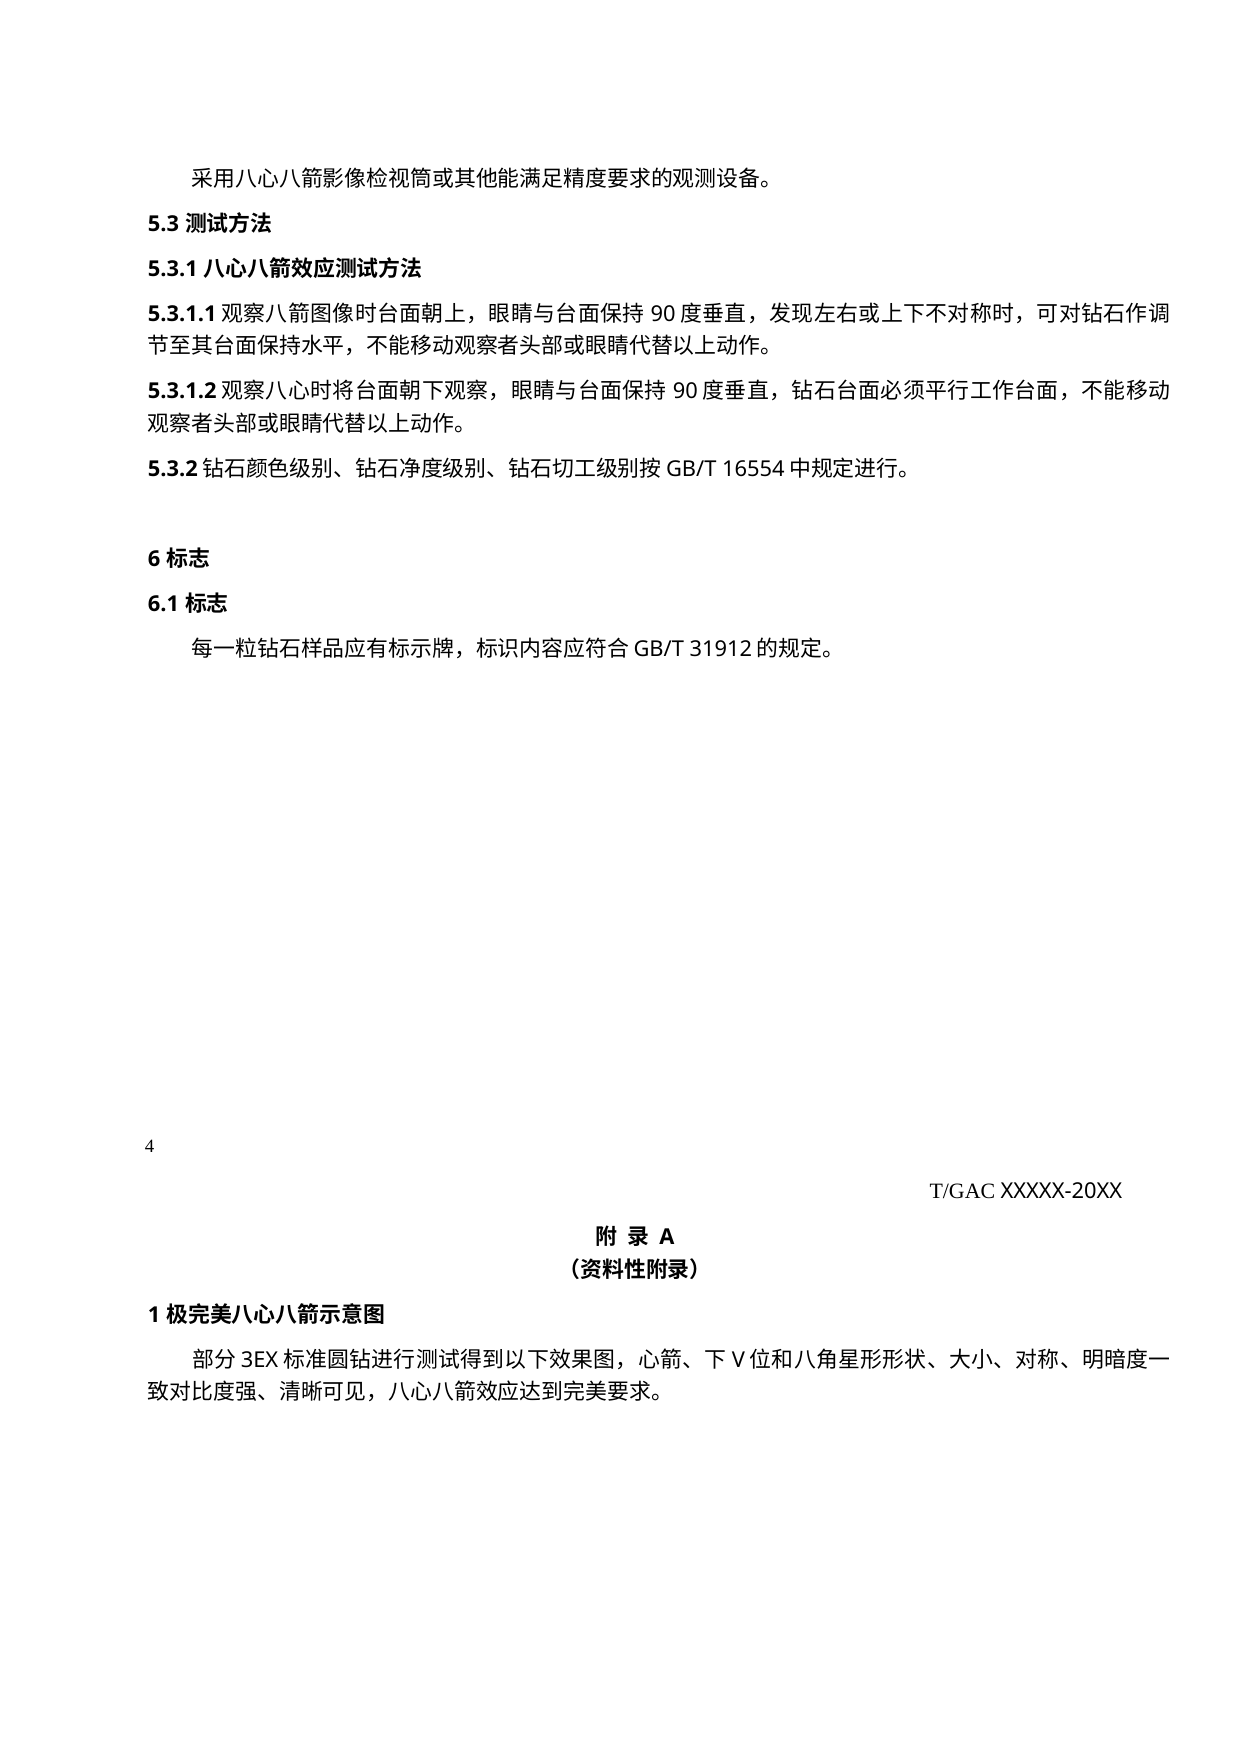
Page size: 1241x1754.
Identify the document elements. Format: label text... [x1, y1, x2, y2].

text 6 标志 [148, 541, 1172, 573]
text 1 极完美八心八箭示意图 [148, 1296, 1172, 1329]
text 附 录 A （资料性附录） [148, 1219, 1122, 1284]
text 5.3.1.2观察八心时将台面朝下观察，眼睛与台面保持90度垂直，钻石台面必须平行工作台面，不能移动观察者头部或眼睛代替以上动作。 [148, 373, 1172, 438]
text T/GAC XXXXX-20XX [148, 1174, 1122, 1206]
text 每一粒钻石样品应有标示牌，标识内容应符合GB/T 31912的规定。 [148, 631, 1172, 663]
text 5.3 测试方法 [148, 206, 1172, 238]
text 5.3.2钻石颜色级别、钻石净度级别、钻石切工级别按GB/T 16554中规定进行。 [148, 451, 1172, 483]
text 5.3.1 八心八箭效应测试方法 [148, 251, 1172, 283]
text 采用八心八箭影像检视筒或其他能满足精度要求的观测设备。 [148, 161, 1172, 193]
text 6.1 标志 [148, 586, 1172, 618]
text 5.3.1.1观察八箭图像时台面朝上，眼睛与台面保持90度垂直，发现左右或上下不对称时，可对钻石作调节至其台面保持水平，不能移动观察者头部或眼睛代替以上动作。 [148, 296, 1172, 361]
text 部分3EX标准圆钻进行测试得到以下效果图，心箭、下V位和八角星形形状、大小、对称、明暗度一致对比度强、清晰可见，八心八箭效应达到完美要求。 [148, 1341, 1172, 1406]
